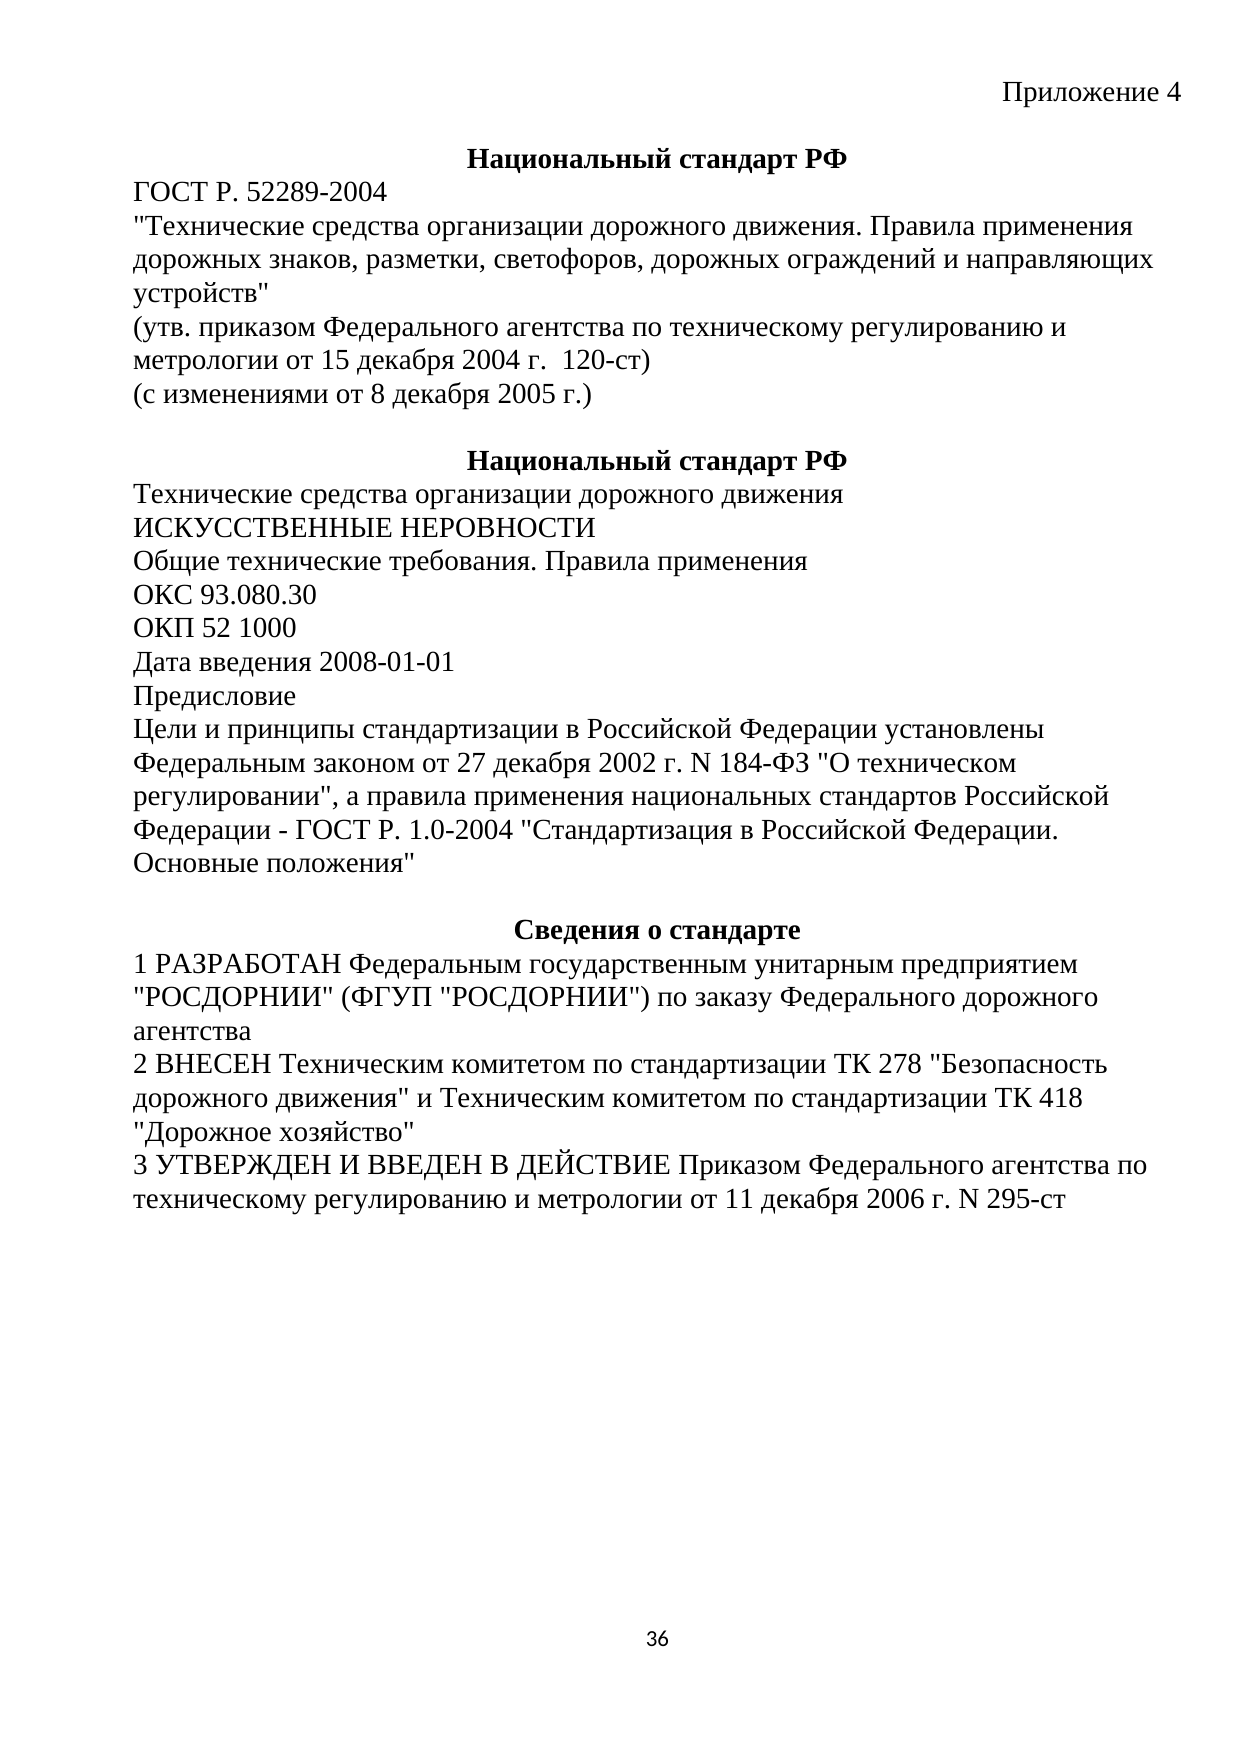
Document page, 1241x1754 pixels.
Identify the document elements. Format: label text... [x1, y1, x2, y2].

text 1 РАЗРАБОТАН Федеральным государственным унитарным предприятием "РОСДОРНИИ" (ФГУП "РОСДОРНИИ") по заказу Федерального дорожного агентства [133, 946, 1181, 1047]
text Сведения о стандарте [133, 912, 1181, 946]
text Дата введения 2008-01-01 [133, 644, 1181, 678]
text Приложение 4 [133, 74, 1181, 107]
text Национальный стандарт РФ [133, 141, 1181, 174]
text ИСКУССТВЕННЫЕ НЕРОВНОСТИ [133, 510, 1181, 543]
text 3 УТВЕРЖДЕН И ВВЕДЕН В ДЕЙСТВИЕ Приказом Федерального агентства по техническому регулированию и метрологии от 11 декабря 2006 г. N 295-ст [133, 1147, 1181, 1214]
text Общие технические требования. Правила применения [133, 543, 1181, 577]
text ОКС 93.080.30 [133, 577, 1181, 611]
text Национальный стандарт РФ [133, 443, 1181, 476]
text Предисловие [133, 678, 1181, 711]
text 2 ВНЕСЕН Техническим комитетом по стандартизации ТК 278 "Безопасность дорожного движения" и Техническим комитетом по стандартизации ТК 418 "Дорожное хозяйство" [133, 1047, 1181, 1147]
text ГОСТ Р. 52289-2004 "Технические средства организации дорожного движения. Правила применения дорожных знаков, разметки, светофоров, дорожных ограждений и направляющих устройств" (утв. приказом Федерального агентства по техническому регулированию и метрологии от 15 декабря 2004 г. 120-ст) (с изменениями от 8 декабря 2005 г.) [133, 174, 1181, 409]
text Технические средства организации дорожного движения [133, 476, 1181, 510]
text Цели и принципы стандартизации в Российской Федерации установлены Федеральным законом от 27 декабря 2002 г. N 184-ФЗ "О техническом регулировании", а правила применения национальных стандартов Российской Федерации - ГОСТ Р. 1.0-2004 "Стандартизация в Российской Федерации. Основные положения" [133, 711, 1181, 879]
text ОКП 52 1000 [133, 611, 1181, 644]
